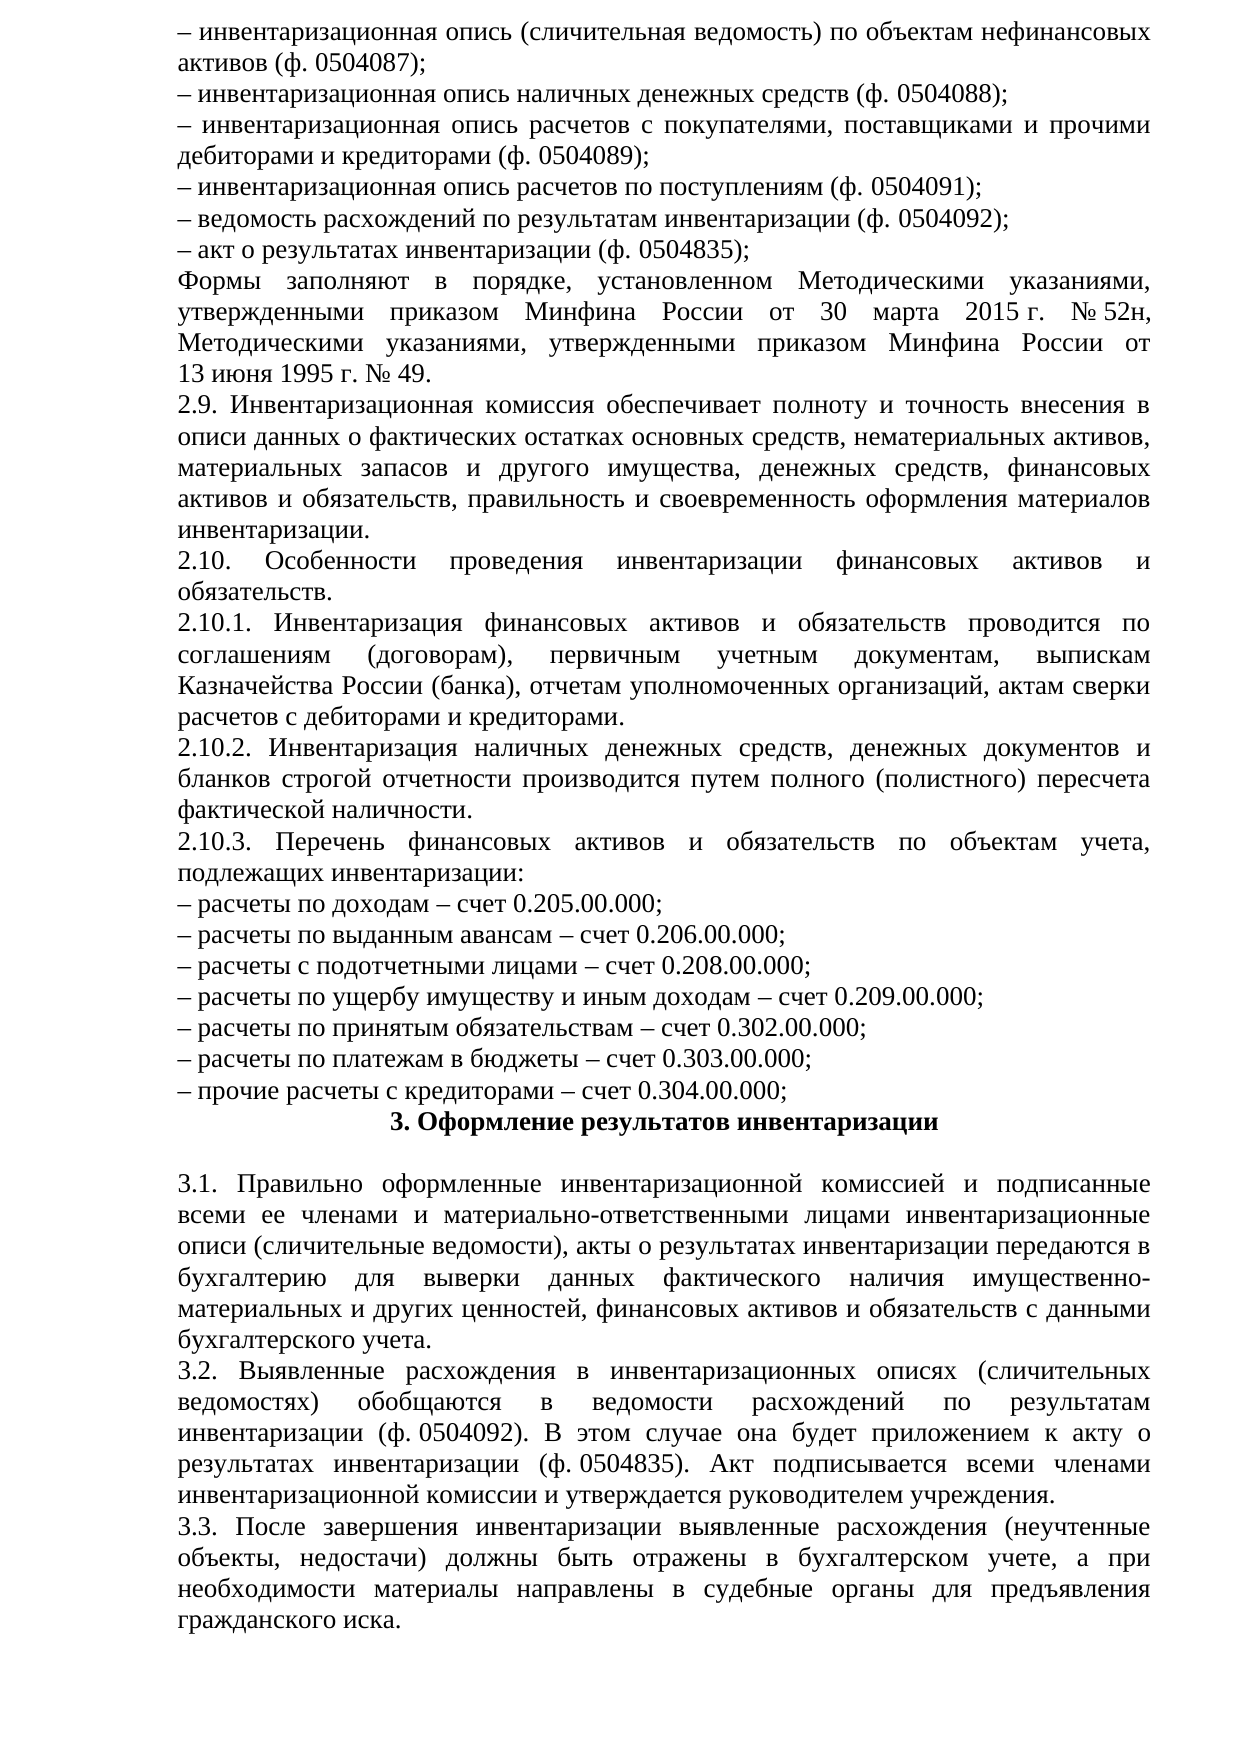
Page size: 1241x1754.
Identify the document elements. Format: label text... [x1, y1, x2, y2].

text 3.1. Правильно оформленные инвентаризационной комиссией и подписанные всеми ее членами и материально-ответственными лицами инвентаризационные описи (сличительные ведомости), акты о результатах инвентаризации передаются в бухгалтерию для выверки данных фактического наличия имущественно-материальных и других ценностей, финансовых активов и обязательств с данными бухгалтерского учета. [177, 1167, 1152, 1354]
text – расчеты по ущербу имуществу и иным доходам – счет 0.209.00.000; [177, 980, 1152, 1011]
text 2.10. Особенности проведения инвентаризации финансовых активов и обязательств. [177, 544, 1152, 607]
text Формы заполняют в порядке, установленном Методическими указаниями, утвержденными приказом Минфина России от 30 марта 2015 г. № 52н, Методическими указаниями, утвержденными приказом Минфина России от 13 июня 1995 г. № 49. [177, 264, 1152, 388]
text – ведомость расхождений по результатам инвентаризации (ф. 0504092); [177, 202, 1152, 233]
text – инвентаризационная опись наличных денежных средств (ф. 0504088); [177, 77, 1152, 108]
text – акт о результатах инвентаризации (ф. 0504835); [177, 233, 1152, 264]
text – инвентаризационная опись (сличительная ведомость) по объектам нефинансовых активов (ф. 0504087); [177, 15, 1152, 77]
text 2.10.3. Перечень финансовых активов и обязательств по объектам учета, подлежащих инвентаризации: [177, 824, 1152, 887]
text 2.9. Инвентаризационная комиссия обеспечивает полноту и точность внесения в описи данных о фактических остатках основных средств, нематериальных активов, материальных запасов и другого имущества, денежных средств, финансовых активов и обязательств, правильность и своевременность оформления материалов инвентаризации. [177, 388, 1152, 544]
text – расчеты по доходам – счет 0.205.00.000; [177, 887, 1152, 918]
text – расчеты с подотчетными лицами – счет 0.208.00.000; [177, 949, 1152, 980]
text 3.3. После завершения инвентаризации выявленные расхождения (неучтенные объекты, недостачи) должны быть отражены в бухгалтерском учете, а при необходимости материалы направлены в судебные органы для предъявления гражданского иска. [177, 1510, 1152, 1634]
text – расчеты по выданным авансам – счет 0.206.00.000; [177, 918, 1152, 949]
text 3. Оформление результатов инвентаризации [177, 1105, 1152, 1136]
text – расчеты по принятым обязательствам – счет 0.302.00.000; [177, 1011, 1152, 1043]
text – расчеты по платежам в бюджеты – счет 0.303.00.000; [177, 1043, 1152, 1074]
text 2.10.2. Инвентаризация наличных денежных средств, денежных документов и бланков строгой отчетности производится путем полного (полистного) пересчета фактической наличности. [177, 731, 1152, 824]
text – инвентаризационная опись расчетов с покупателями, поставщиками и прочими дебиторами и кредиторами (ф. 0504089); [177, 108, 1152, 171]
text 3.2. Выявленные расхождения в инвентаризационных описях (сличительных ведомостях) обобщаются в ведомости расхождений по результатам инвентаризации (ф. 0504092). В этом случае она будет приложением к акту о результатах инвентаризации (ф. 0504835). Акт подписывается всеми членами инвентаризационной комиссии и утверждается руководителем учреждения. [177, 1354, 1152, 1510]
text 2.10.1. Инвентаризация финансовых активов и обязательств проводится по соглашениям (договорам), первичным учетным документам, выпискам Казначейства России (банка), отчетам уполномоченных организаций, актам сверки расчетов с дебиторами и кредиторами. [177, 607, 1152, 731]
text – прочие расчеты с кредиторами – счет 0.304.00.000; [177, 1074, 1152, 1105]
text – инвентаризационная опись расчетов по поступлениям (ф. 0504091); [177, 171, 1152, 202]
